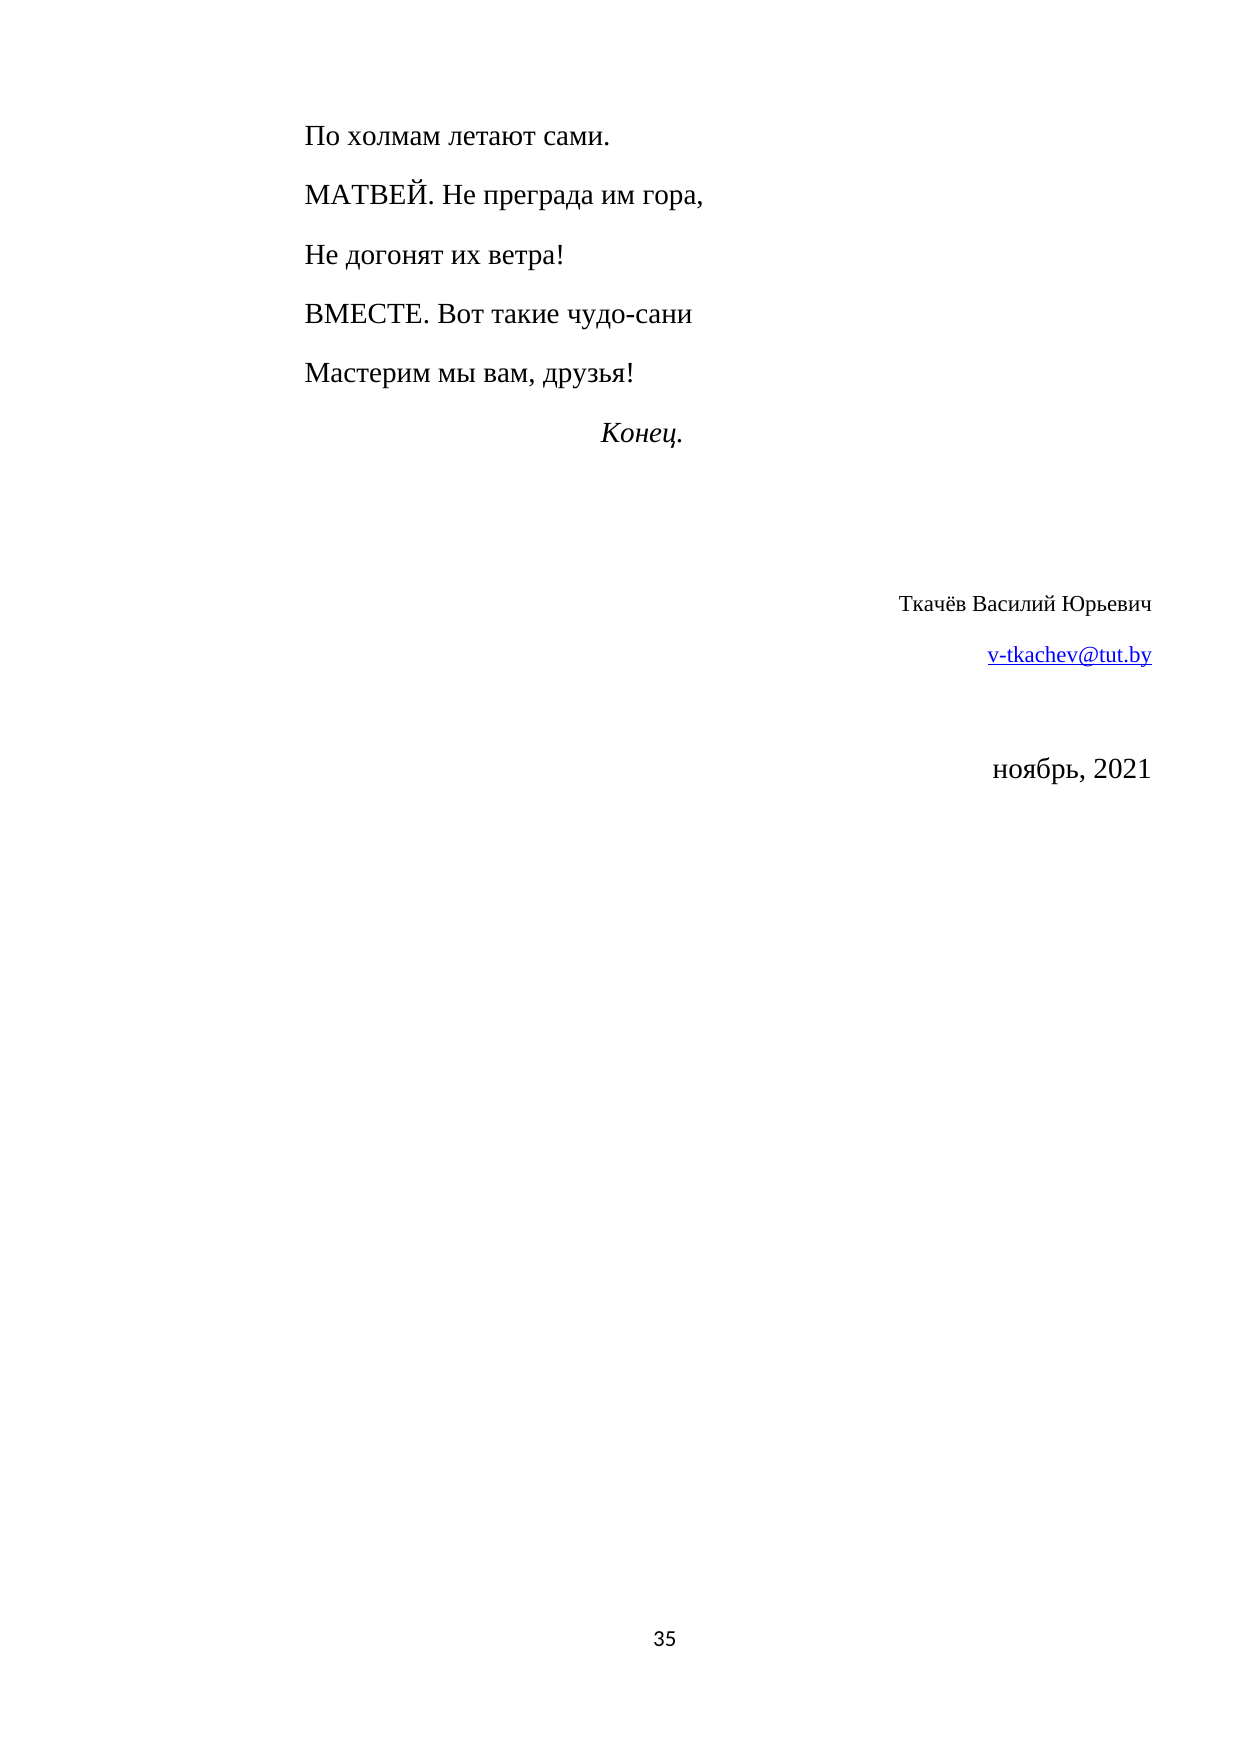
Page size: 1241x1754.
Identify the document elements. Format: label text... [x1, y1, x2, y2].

text ВМЕСТЕ. Вот такие чудо-сани [230, 296, 1098, 330]
text МАТВЕЙ. Не преграда им гора, [230, 177, 1098, 211]
text Конец. [177, 415, 1152, 448]
text Ткачёв Василий Юрьевич [177, 589, 1152, 616]
text По холмам летают сами. [230, 118, 1098, 152]
text ноябрь, 2021 [177, 751, 1152, 784]
text v-tkachev@tut.by [177, 641, 1152, 667]
text Мастерим мы вам, друзья! [230, 356, 1098, 389]
text Не догонят их ветра! [230, 237, 1098, 270]
